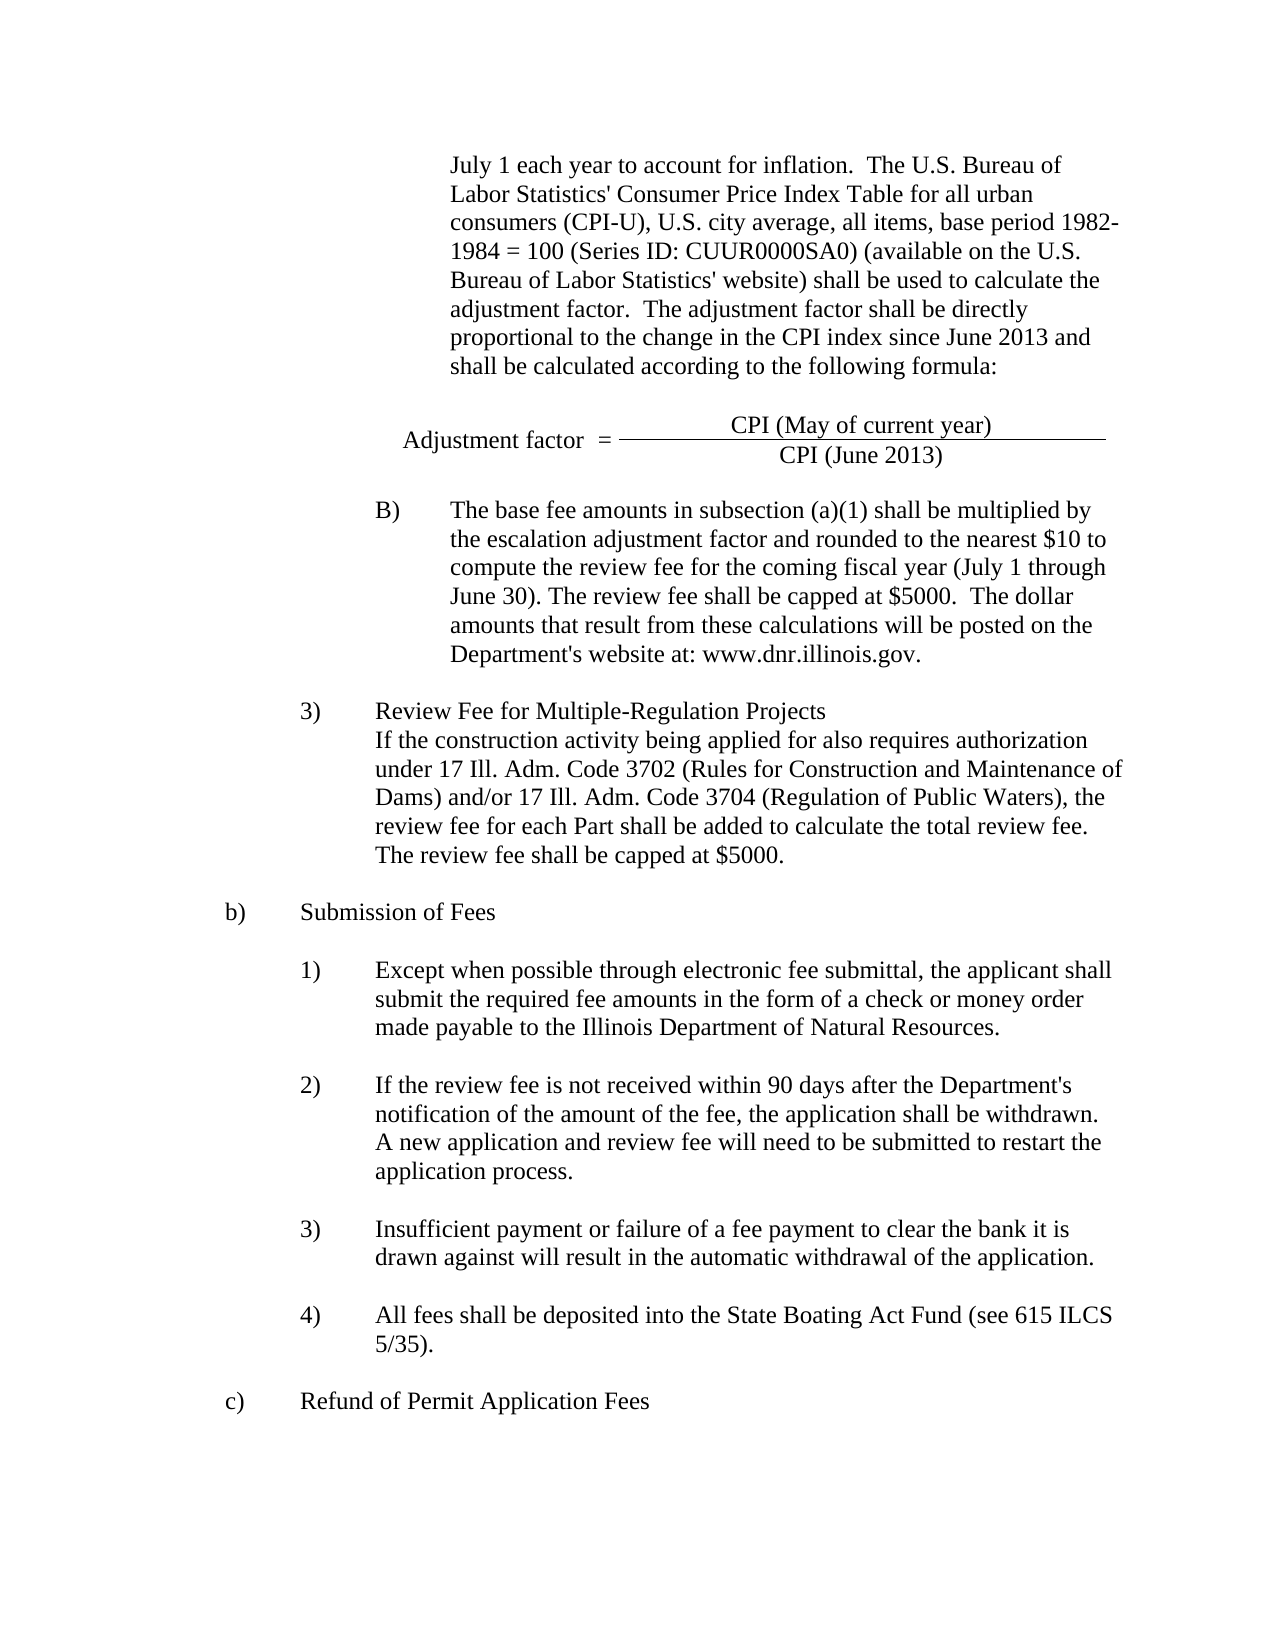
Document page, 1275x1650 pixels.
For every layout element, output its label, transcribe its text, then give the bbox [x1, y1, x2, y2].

text 3) Review Fee for Multiple-Regulation Projects [300, 696, 1125, 725]
table_header Adjustment factor [383, 410, 591, 469]
text drawn against will result in the automatic withdrawal of the application. [300, 1242, 1125, 1271]
text B) The base fee amounts in subsection (a)(1) shall be multiplied by the escalation adjustment factor and rounded to the nearest $10 to compute the review fee for the coming fiscal year (July 1 through June 30). The review fee shall be capped at $5000. The dollar amounts that result from these calculations will be posted on the Department's website at: www.dnr.illinois.gov. [375, 495, 1125, 667]
text 3) Insufficient payment or failure of a fee payment to clear the bank it is [300, 1214, 1125, 1242]
table_header = [591, 410, 619, 469]
text 2) If the review fee is not received within 90 days after the Department's notification of the amount of the fee, the application shall be withdrawn. A new application and review fee will need to be submitted to restart the application process. [300, 1070, 1125, 1185]
text 4) All fees shall be deposited into the State Boating Act Fund (see 615 ILCS 5/35). [300, 1300, 1125, 1357]
table_cell CPI (June 2013) [619, 440, 1106, 469]
text c) Refund of Permit Application Fees [150, 1386, 1125, 1415]
table_header CPI (May of current year) [619, 410, 1106, 439]
text 1) Except when possible through electronic fee submittal, the applicant shall submit the required fee amounts in the form of a check or money order made payable to the Illinois Department of Natural Resources. [300, 955, 1125, 1041]
text If the construction activity being applied for also requires authorization under 17 Ill. Adm. Code 3702 (Rules for Construction and Maintenance of Dams) and/or 17 Ill. Adm. Code 3704 (Regulation of Public Waters), the review fee for each Part shall be added to calculate the total review fee. The review fee shall be capped at $5000. [375, 725, 1125, 869]
text b) Submission of Fees [150, 897, 1125, 926]
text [375, 150, 1125, 380]
